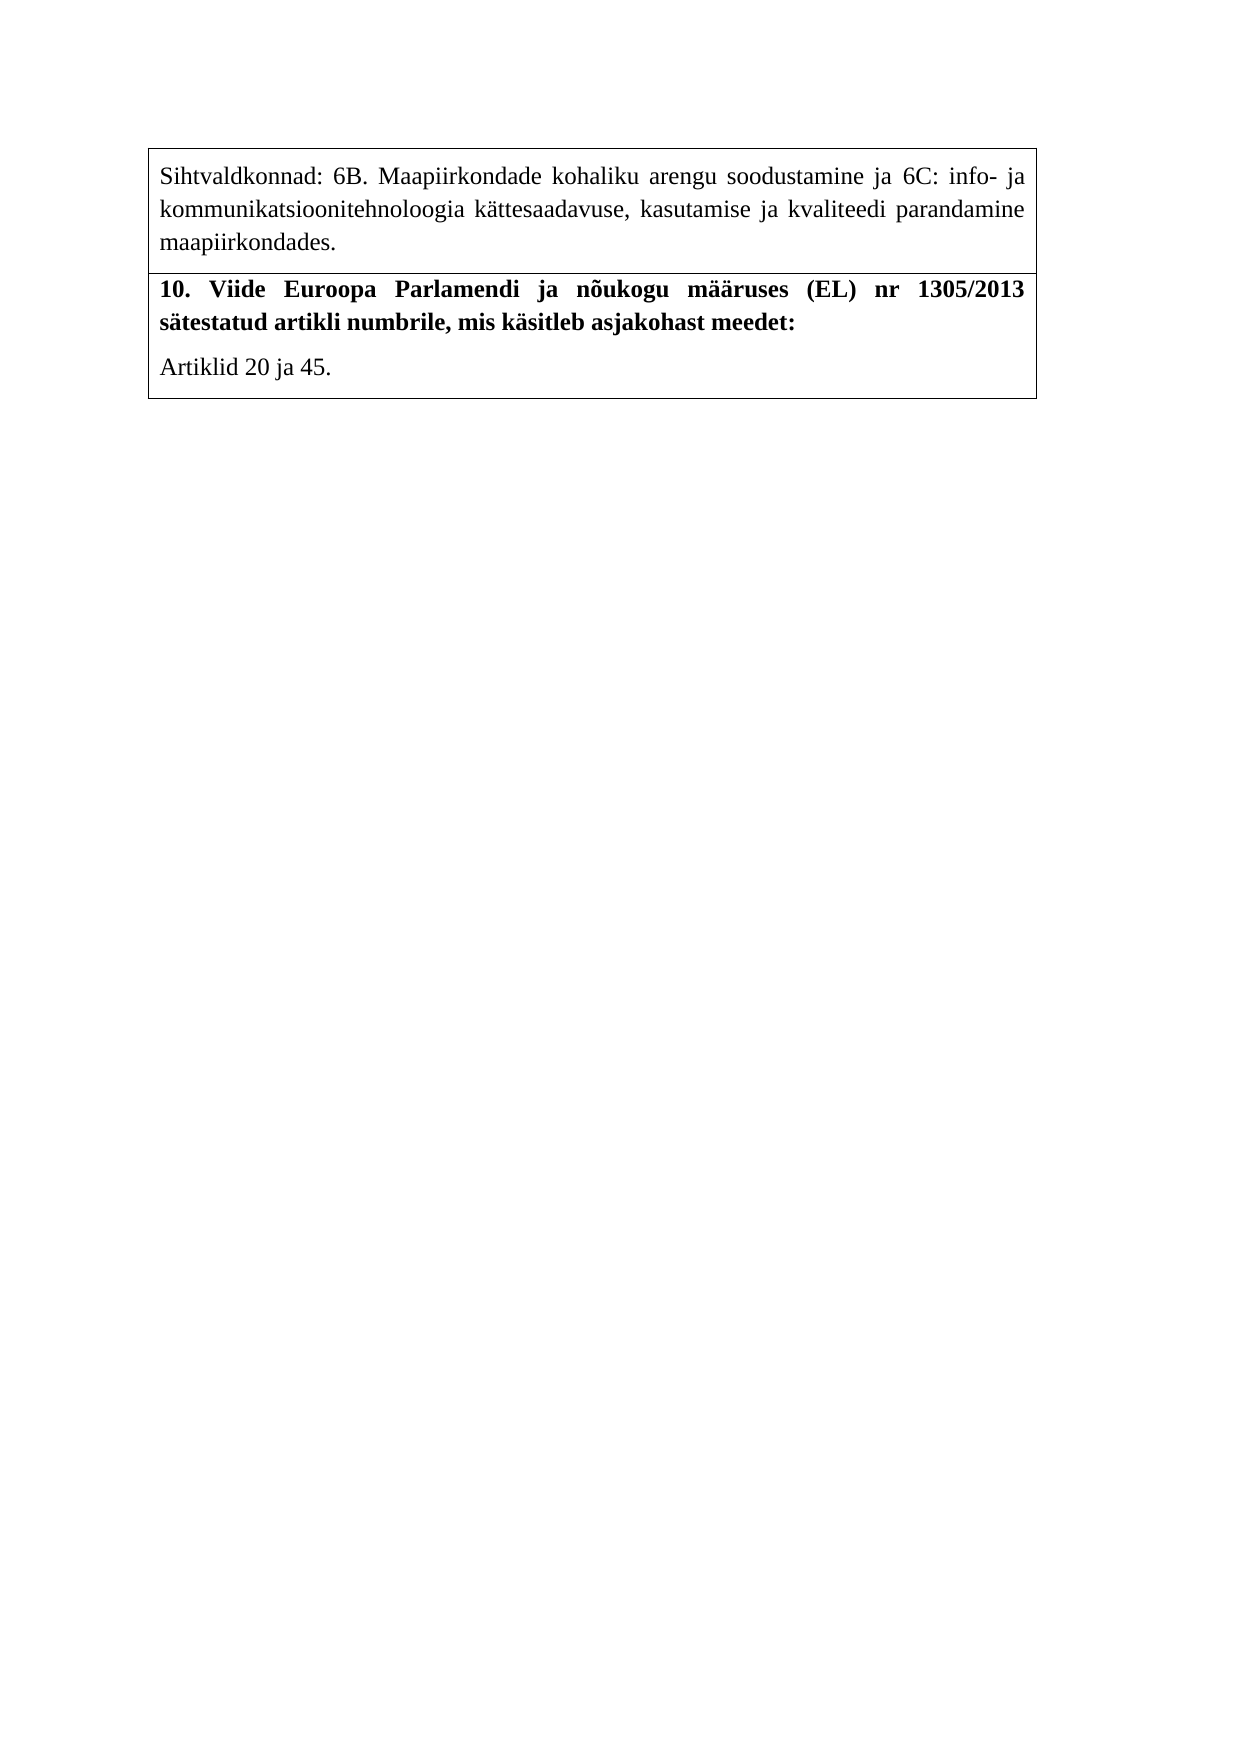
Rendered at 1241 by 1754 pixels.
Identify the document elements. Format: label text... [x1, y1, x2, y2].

table_cell 10. Viide Euroopa Parlamendi ja nõukogu määruses (EL) nr 1305/2013 sätestatud artikli numbrile, mis käsitleb asjakohast meedet: Artiklid 20 ja 45. [149, 274, 1036, 398]
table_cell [149, 149, 1036, 273]
